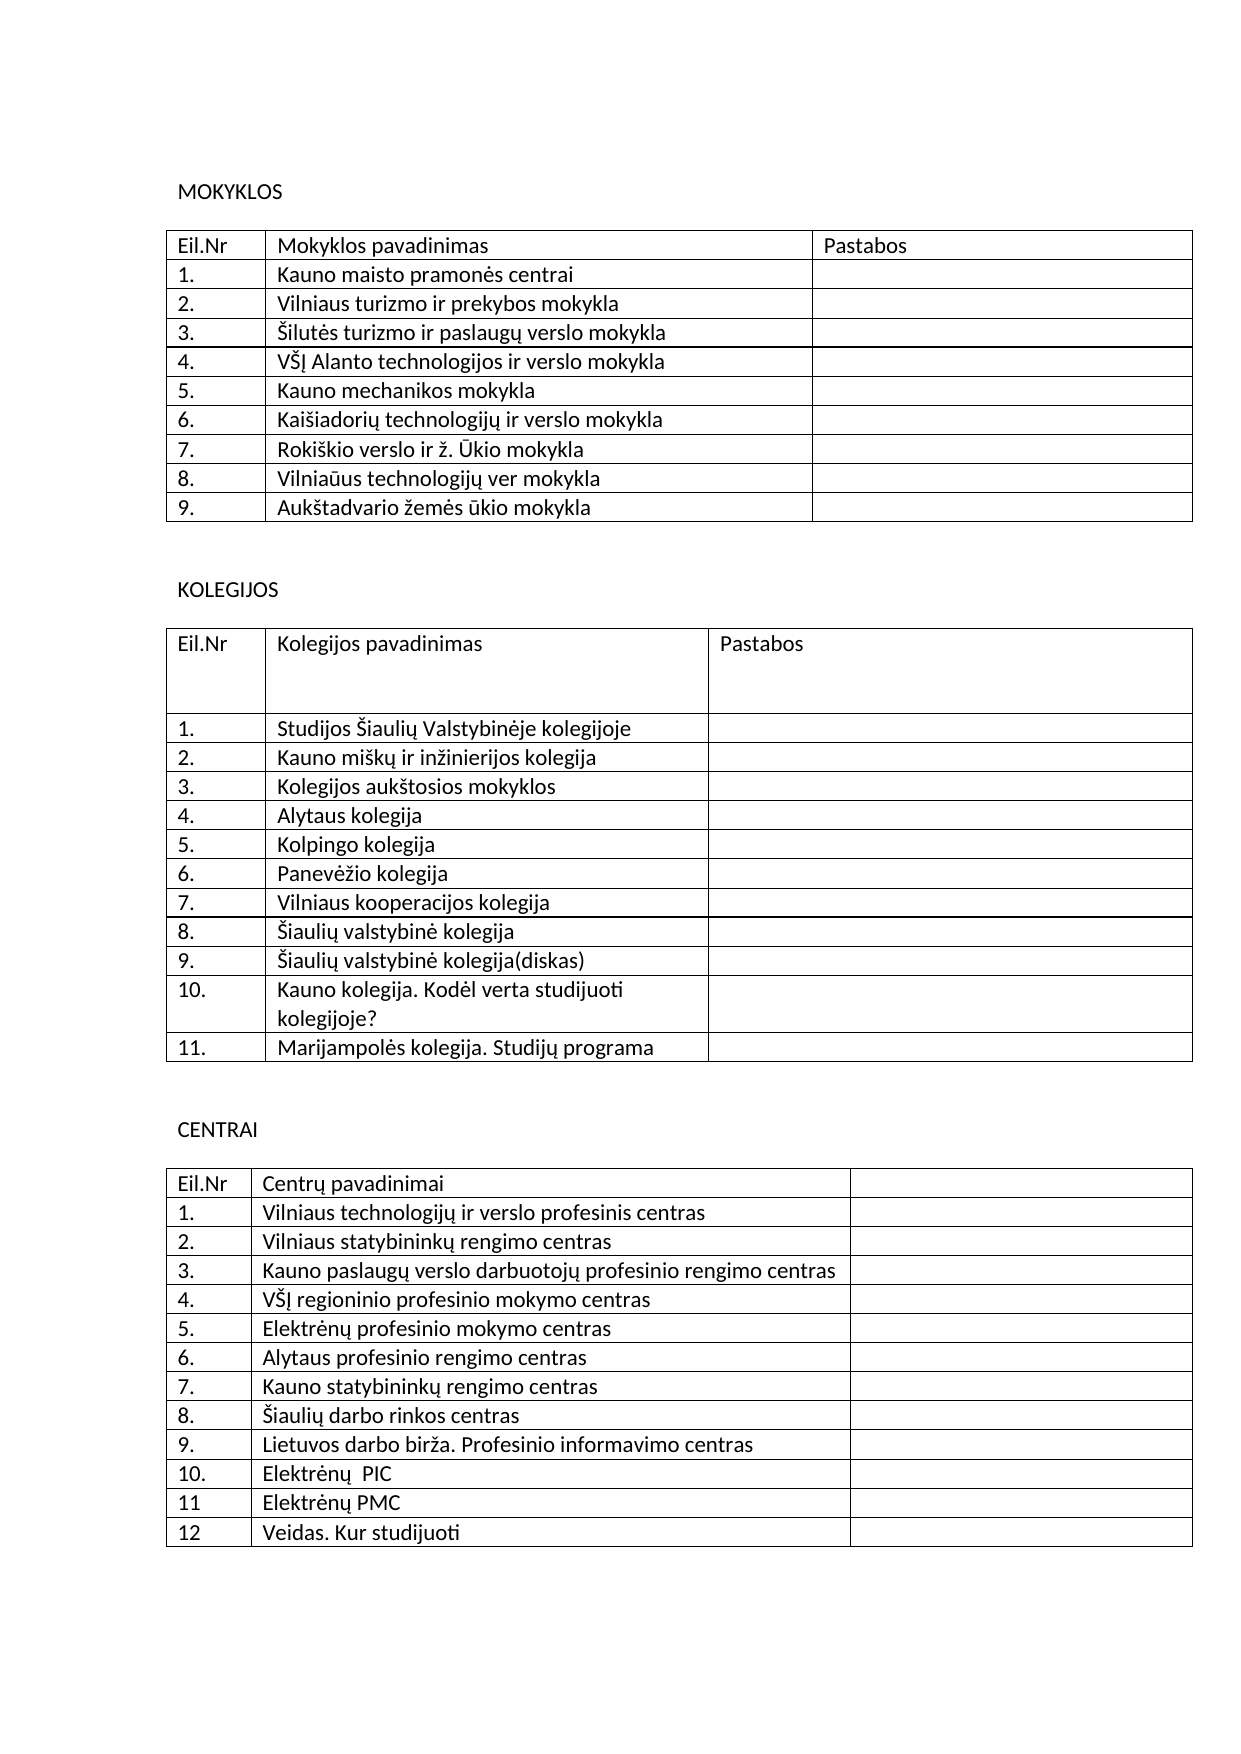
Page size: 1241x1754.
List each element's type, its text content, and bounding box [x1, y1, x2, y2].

table_cell [709, 1033, 1192, 1061]
table_cell 7. [167, 435, 265, 463]
table_cell [851, 1198, 1192, 1226]
table_cell VŠĮ Alanto technologijos ir verslo mokykla [266, 348, 812, 376]
table_cell Kauno miškų ir inžinierijos kolegija [266, 743, 708, 771]
table_cell Marijampolės kolegija. Studijų programa [266, 1033, 708, 1061]
table_cell [709, 714, 1192, 742]
table_cell [709, 801, 1192, 829]
table_cell [813, 406, 1192, 434]
table_cell [851, 1256, 1192, 1284]
table_header Mokyklos pavadinimas [266, 231, 812, 259]
table_header Pastabos [813, 231, 1192, 259]
table_cell 1. [167, 260, 265, 288]
table_cell 8. [167, 464, 265, 492]
table_cell Studijos Šiaulių Valstybinėje kolegijoje [266, 714, 708, 742]
table_cell Elektrėnų PIC [252, 1460, 850, 1487]
table_cell [813, 435, 1192, 463]
table_cell 3. [167, 772, 265, 800]
table_cell [851, 1401, 1192, 1429]
table_cell [813, 464, 1192, 492]
table_cell Kauno statybininkų rengimo centras [252, 1372, 850, 1400]
table_cell [813, 260, 1192, 288]
table_cell [851, 1227, 1192, 1255]
table_cell 6. [167, 406, 265, 434]
table_cell Šiaulių valstybinė kolegija [266, 918, 708, 946]
table_cell Elektrėnų PMC [252, 1489, 850, 1517]
table_cell 11. [167, 1033, 265, 1061]
table_header [851, 1169, 1192, 1197]
table_cell 5. [167, 830, 265, 858]
table_cell Kauno paslaugų verslo darbuotojų profesinio rengimo centras [252, 1256, 850, 1284]
table_cell 8. [167, 1401, 251, 1429]
table_cell [851, 1430, 1192, 1458]
table_cell 10. [167, 1460, 251, 1487]
table_cell Kauno mechanikos mokykla [266, 377, 812, 404]
table_cell 4. [167, 348, 265, 376]
table_cell Veidas. Kur studijuoti [252, 1518, 850, 1546]
table_cell 6. [167, 1343, 251, 1371]
table_cell [813, 289, 1192, 317]
table_cell Panevėžio kolegija [266, 859, 708, 887]
table_cell 8. [167, 918, 265, 946]
table_cell 9. [167, 947, 265, 974]
table_cell [813, 319, 1192, 346]
table_cell Kolegijos aukštosios mokyklos [266, 772, 708, 800]
table_cell [709, 976, 1192, 1032]
table_cell Vilniaus statybininkų rengimo centras [252, 1227, 850, 1255]
table_cell 9. [167, 1430, 251, 1458]
table_cell [709, 830, 1192, 858]
table_header Centrų pavadinimai [252, 1169, 850, 1197]
table_cell 1. [167, 1198, 251, 1226]
text KOLEGIJOS [177, 575, 1181, 603]
table_cell [851, 1285, 1192, 1313]
table_cell [709, 772, 1192, 800]
table_header Eil.Nr [167, 231, 265, 259]
table_cell 9. [167, 493, 265, 521]
table_cell [851, 1518, 1192, 1546]
table_cell Lietuvos darbo birža. Profesinio informavimo centras [252, 1430, 850, 1458]
table_header Kolegijos pavadinimas [266, 629, 708, 713]
table_cell 2. [167, 743, 265, 771]
table_cell 5. [167, 1314, 251, 1342]
table_cell 5. [167, 377, 265, 404]
table_header Eil.Nr [167, 1169, 251, 1197]
table_cell 7. [167, 1372, 251, 1400]
table_header Pastabos [709, 629, 1192, 713]
table_cell [709, 859, 1192, 887]
table_cell Rokiškio verslo ir ž. Ūkio mokykla [266, 435, 812, 463]
table_cell Elektrėnų profesinio mokymo centras [252, 1314, 850, 1342]
table_cell 11 [167, 1489, 251, 1517]
table_cell VŠĮ regioninio profesinio mokymo centras [252, 1285, 850, 1313]
table_cell Alytaus profesinio rengimo centras [252, 1343, 850, 1371]
table_cell [851, 1343, 1192, 1371]
table_cell 10. [167, 976, 265, 1032]
table_cell Alytaus kolegija [266, 801, 708, 829]
table_cell Kauno kolegija. Kodėl verta studijuoti kolegijoje? [266, 976, 708, 1032]
table_cell 4. [167, 1285, 251, 1313]
table_cell Kauno maisto pramonės centrai [266, 260, 812, 288]
table_cell 3. [167, 1256, 251, 1284]
table_cell [851, 1314, 1192, 1342]
table_cell Šiaulių valstybinė kolegija(diskas) [266, 947, 708, 974]
table_cell Šiaulių darbo rinkos centras [252, 1401, 850, 1429]
text CENTRAI [177, 1115, 1181, 1143]
text MOKYKLOS [177, 177, 1181, 205]
table_cell [813, 377, 1192, 404]
table_cell 6. [167, 859, 265, 887]
table_cell Vilniaūus technologijų ver mokykla [266, 464, 812, 492]
table_cell 2. [167, 1227, 251, 1255]
table_cell Kolpingo kolegija [266, 830, 708, 858]
table_cell [813, 493, 1192, 521]
table_cell 4. [167, 801, 265, 829]
table_cell [709, 743, 1192, 771]
table_cell [709, 918, 1192, 946]
table_cell [851, 1460, 1192, 1487]
table_cell 1. [167, 714, 265, 742]
table_cell Aukštadvario žemės ūkio mokykla [266, 493, 812, 521]
table_cell Vilniaus turizmo ir prekybos mokykla [266, 289, 812, 317]
table_cell [813, 348, 1192, 376]
table_cell 12 [167, 1518, 251, 1546]
table_cell Vilniaus kooperacijos kolegija [266, 889, 708, 916]
table_cell Vilniaus technologijų ir verslo profesinis centras [252, 1198, 850, 1226]
table_cell 3. [167, 319, 265, 346]
table_cell Kaišiadorių technologijų ir verslo mokykla [266, 406, 812, 434]
table_cell 7. [167, 889, 265, 916]
table_cell [851, 1372, 1192, 1400]
table_cell [709, 947, 1192, 974]
table_header Eil.Nr [167, 629, 265, 713]
table_cell [851, 1489, 1192, 1517]
table_cell [709, 889, 1192, 916]
table_cell 2. [167, 289, 265, 317]
table_cell Šilutės turizmo ir paslaugų verslo mokykla [266, 319, 812, 346]
